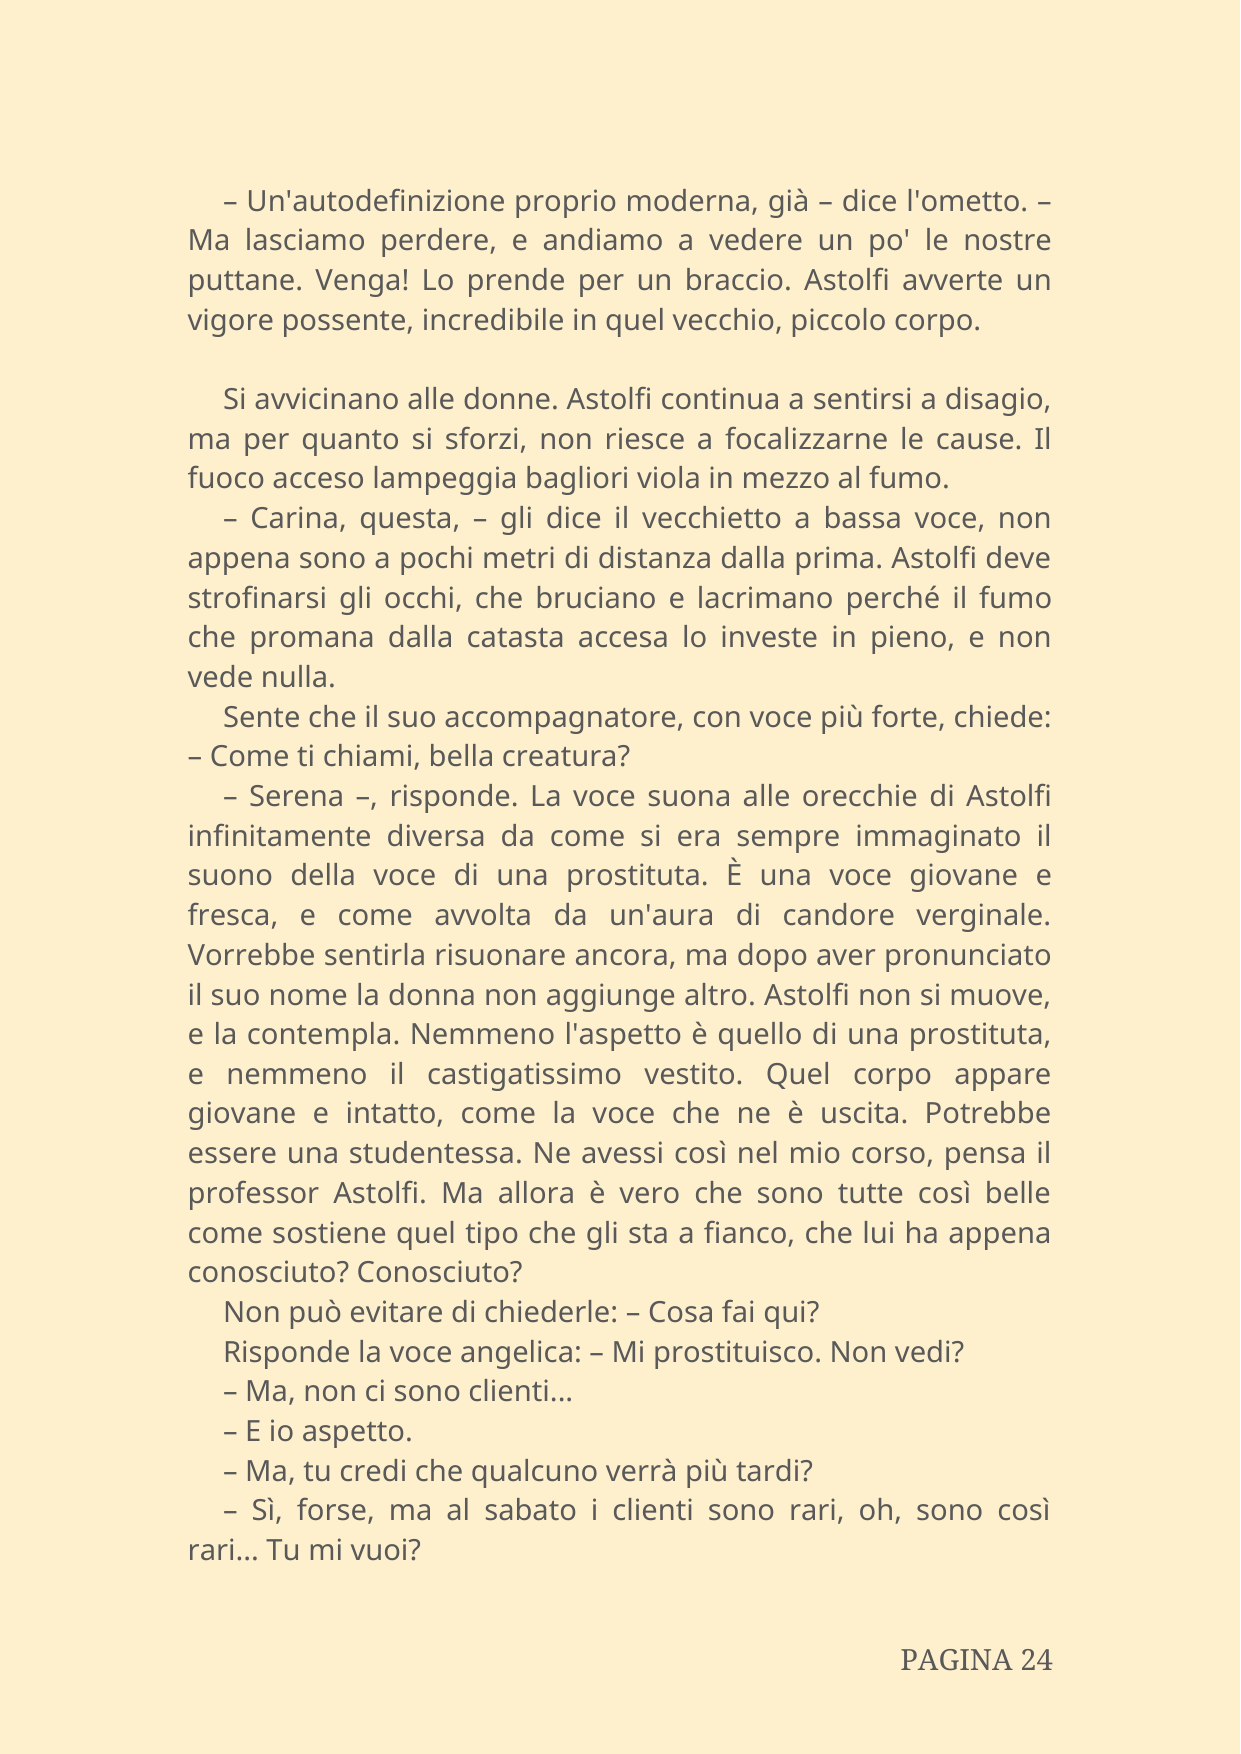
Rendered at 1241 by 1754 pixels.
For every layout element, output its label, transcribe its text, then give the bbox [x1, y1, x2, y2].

text Risponde la voce angelica: – Mi prostituisco. Non vedi? [187, 1331, 1053, 1371]
text – Ma, non ci sono clienti... [187, 1371, 1053, 1410]
text – Un'autodefinizione proprio moderna, già – dice l'ometto. – Ma lasciamo perdere, e andiamo a vedere un po' le nostre puttane. Venga! Lo prende per un braccio. Astolfi avverte un vigore possente, incredibile in quel vecchio, piccolo corpo. [187, 180, 1053, 339]
text Sente che il suo accompagnatore, con voce più forte, chiede: – Come ti chiami, bella creatura? [187, 696, 1053, 775]
text – Ma, tu credi che qualcuno verrà più tardi? [187, 1450, 1053, 1490]
text – Serena –, risponde. La voce suona alle orecchie di Astolfi infinitamente diversa da come si era sempre immaginato il suono della voce di una prostituta. È una voce giovane e fresca, e come avvolta da un'aura di candore verginale. Vorrebbe sentirla risuonare ancora, ma dopo aver pronunciato il suo nome la donna non aggiunge altro. Astolfi non si muove, e la contempla. Nemmeno l'aspetto è quello di una prostituta, e nemmeno il castigatissimo vestito. Quel corpo appare giovane e intatto, come la voce che ne è uscita. Potrebbe essere una studentessa. Ne avessi così nel mio corso, pensa il professor Astolfi. Ma allora è vero che sono tutte così belle come sostiene quel tipo che gli sta a fianco, che lui ha appena conosciuto? Conosciuto? [187, 775, 1053, 1291]
text Non può evitare di chiederle: – Cosa fai qui? [187, 1291, 1053, 1331]
text – E io aspetto. [187, 1410, 1053, 1450]
text Si avvicinano alle donne. Astolfi continua a sentirsi a disagio, ma per quanto si sforzi, non riesce a focalizzarne le cause. Il fuoco acceso lampeggia bagliori viola in mezzo al fumo. [187, 378, 1053, 497]
text – Carina, questa, – gli dice il vecchietto a bassa voce, non appena sono a pochi metri di distanza dalla prima. Astolfi deve strofinarsi gli occhi, che bruciano e lacrimano perché il fumo che promana dalla catasta accesa lo investe in pieno, e non vede nulla. [187, 497, 1053, 696]
text – Sì, forse, ma al sabato i clienti sono rari, oh, sono così rari... Tu mi vuoi? [187, 1490, 1053, 1569]
